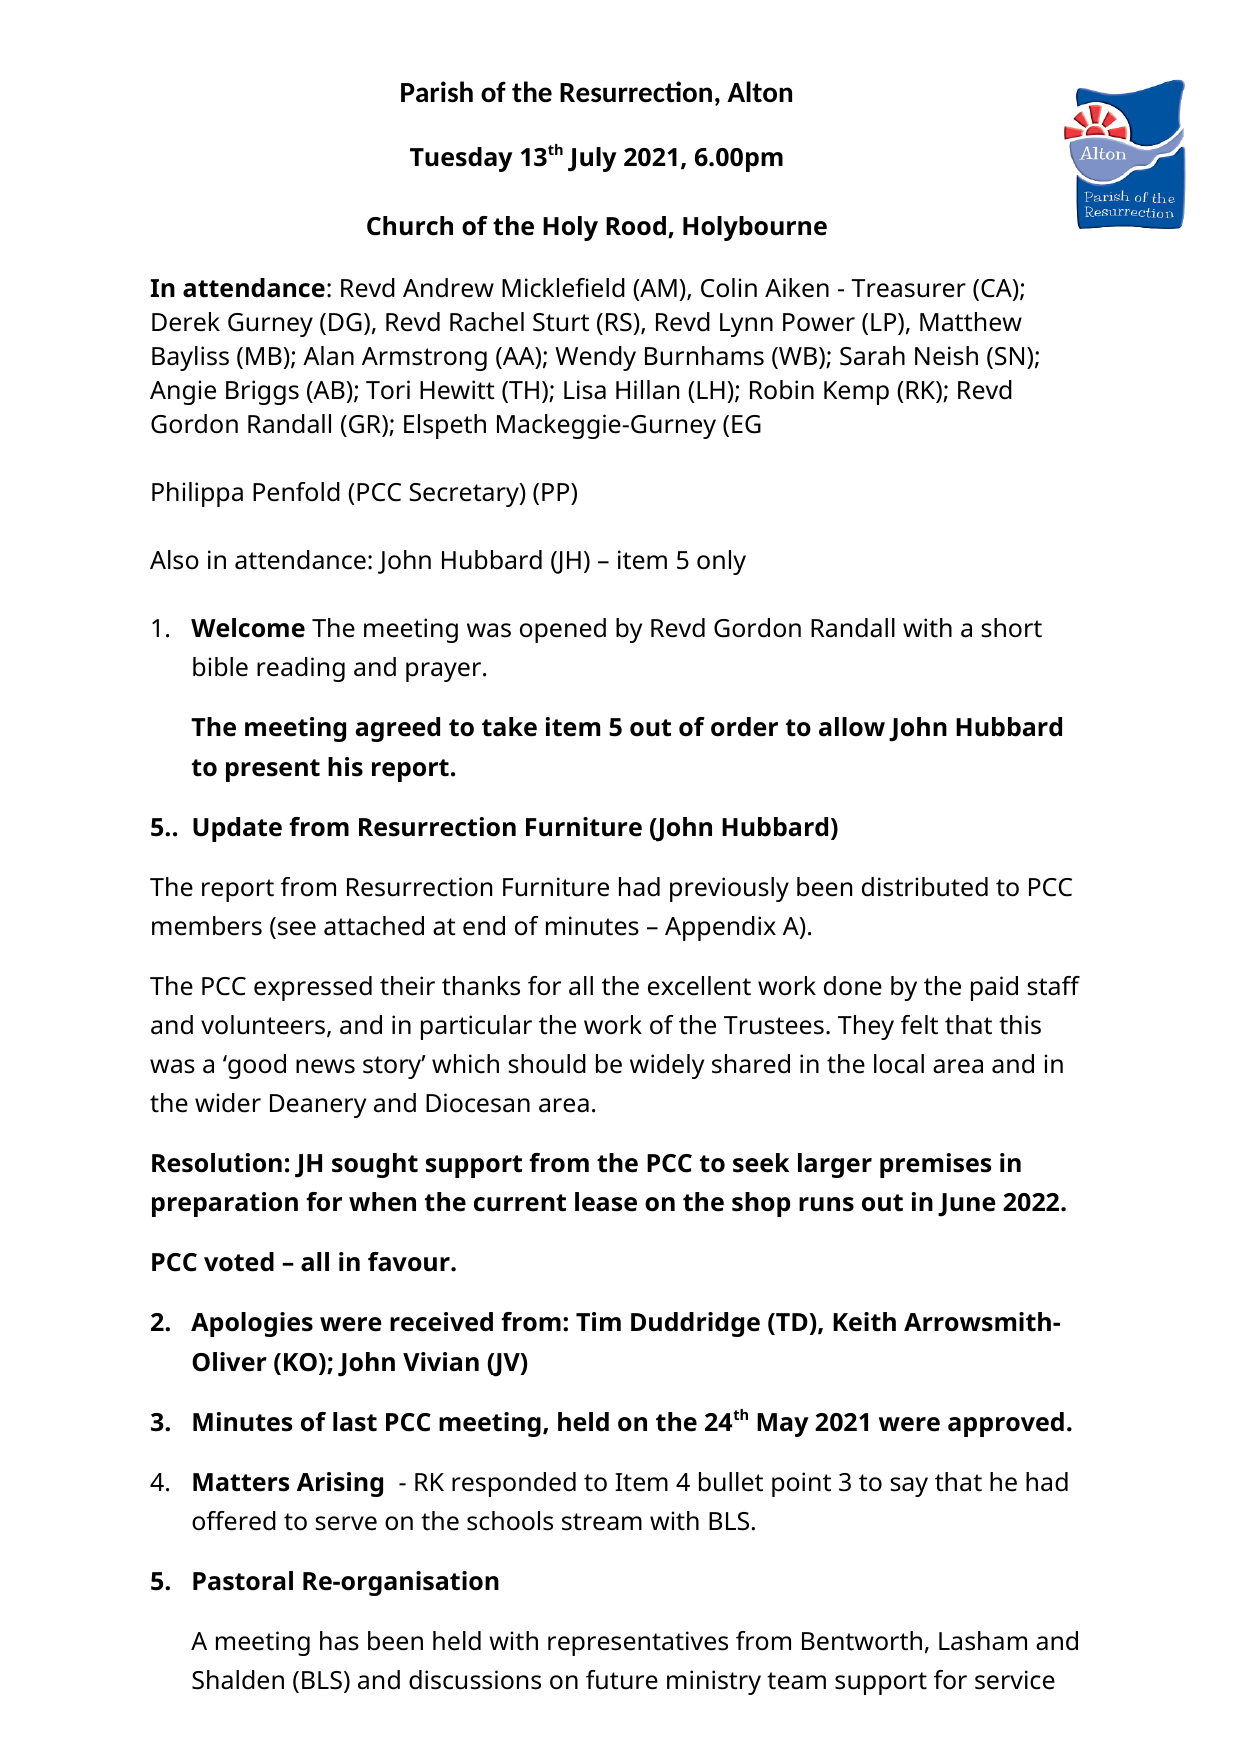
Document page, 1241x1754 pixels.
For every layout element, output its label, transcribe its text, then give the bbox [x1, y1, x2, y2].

list Minutes of last PCC meeting, held on the 24th May 2021 were approved. [150, 1404, 1090, 1438]
text Also in attendance: John Hubbard (JH) – item 5 only [150, 543, 1090, 577]
text The PCC expressed their thanks for all the excellent work done by the paid staff and volunteers, and in particular the work of the Trustees. They felt that this was a ‘good news story’ which should be widely shared in the local area and in the wider Deanery and Diocesan area. [150, 968, 1090, 1120]
text Church of the Holy Rood, Holybourne [150, 208, 1090, 242]
text Resolution: JH sought support from the PCC to seek larger premises in preparation for when the current lease on the shop runs out in June 2022. [150, 1146, 1090, 1219]
text Tuesday 13th July 2021, 6.00pm [150, 140, 1060, 174]
text In attendance: Revd Andrew Micklefield (AM), Colin Aiken - Treasurer (CA); Derek Gurney (DG), Revd Rachel Sturt (RS), Revd Lynn Power (LP), Matthew Bayliss (MB); Alan Armstrong (AA); Wendy Burnhams (WB); Sarah Neish (SN); Angie Briggs (AB); Tori Hewitt (TH); Lisa Hillan (LH); Robin Kemp (RK); Revd Gordon Randall (GR); Elspeth Mackeggie-Gurney (EG [150, 270, 1090, 441]
text Philippa Penfold (PCC Secretary) (PP) [150, 474, 1090, 509]
picture [1060, 73, 1186, 231]
text PCC voted – all in favour. [150, 1245, 1090, 1279]
list Apologies were received from: Tim Duddridge (TD), Keith Arrowsmith-Oliver (KO); John Vivian (JV) [150, 1305, 1090, 1378]
list Pastoral Re-organisation [150, 1563, 1090, 1597]
list Matters Arising - RK responded to Item 4 bullet point 3 to say that he had offered to serve on the schools stream with BLS. [150, 1464, 1090, 1537]
list Welcome The meeting was opened by Revd Gordon Randall with a short bible reading and prayer. [150, 611, 1090, 684]
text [191, 1623, 1090, 1697]
text The meeting agreed to take item 5 out of order to allow John Hubbard to present his report. [191, 710, 1090, 783]
text The report from Resurrection Furniture had previously been distributed to PCC members (see attached at end of minutes – Appendix A). [150, 869, 1090, 942]
text 5.. Update from Resurrection Furniture (John Hubbard) [150, 809, 1090, 843]
text Parish of the Resurrection, Alton [150, 74, 1060, 109]
